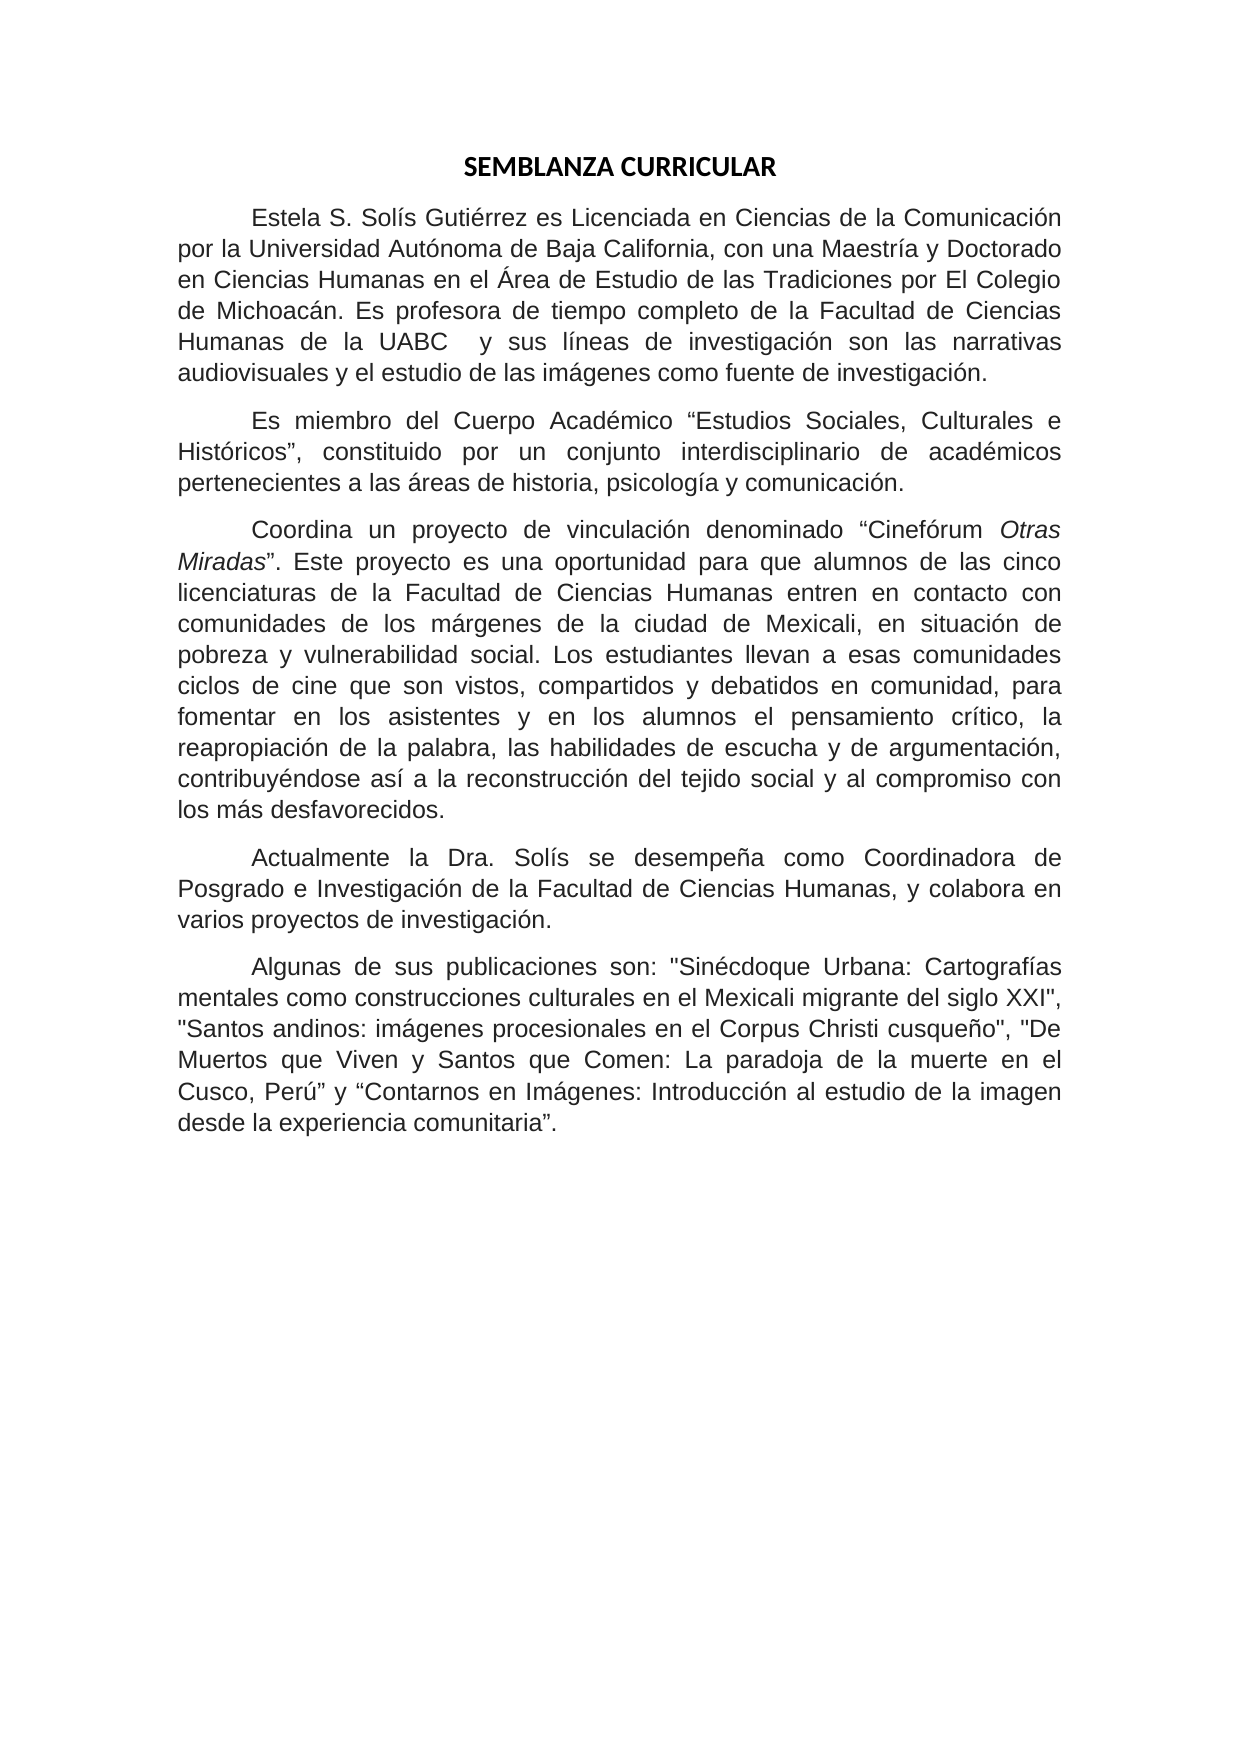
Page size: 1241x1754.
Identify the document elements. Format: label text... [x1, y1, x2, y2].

text Estela S. Solís Gutiérrez es Licenciada en Ciencias de la Comunicación por la Universidad Autónoma de Baja California, con una Maestría y Doctorado en Ciencias Humanas en el Área de Estudio de las Tradiciones por El Colegio de Michoacán. Es profesora de tiempo completo de la Facultad de Ciencias Humanas de la UABC y sus líneas de investigación son las narrativas audiovisuales y el estudio de las imágenes como fuente de investigación. [177, 356, 1063, 387]
text Actualmente la Dra. Solís se desempeña como Coordinadora de Posgrado e Investigación de la Facultad de Ciencias Humanas, y colabora en varios proyectos de investigación. [177, 902, 1063, 933]
text Es miembro del Cuerpo Académico “Estudios Sociales, Culturales e Históricos”, constituido por un conjunto interdisciplinario de académicos pertenecientes a las áreas de historia, psicología y comunicación. [177, 406, 1063, 437]
text Actualmente la Dra. Solís se desempeña como Coordinadora de Posgrado e Investigación de la Facultad de Ciencias Humanas, y colabora en varios proyectos de investigación. [177, 842, 1063, 874]
text Estela S. Solís Gutiérrez es Licenciada en Ciencias de la Comunicación por la Universidad Autónoma de Baja California, con una Maestría y Doctorado en Ciencias Humanas en el Área de Estudio de las Tradiciones por El Colegio de Michoacán. Es profesora de tiempo completo de la Facultad de Ciencias Humanas de la UABC y sus líneas de investigación son las narrativas audiovisuales y el estudio de las imágenes como fuente de investigación. [177, 203, 1063, 234]
text Algunas de sus publicaciones son: "Sinécdoque Urbana: Cartografías mentales como construcciones culturales en el Mexicali migrante del siglo XXI", "Santos andinos: imágenes procesionales en el Corpus Christi cusqueño", "De Muertos que Viven y Santos que Comen: La paradoja de la muerte en el Cusco, Perú” y “Contarnos en Imágenes: Introducción al estudio de la imagen desde la experiencia comunitaria”. [177, 1105, 1063, 1136]
text Algunas de sus publicaciones son: "Sinécdoque Urbana: Cartografías mentales como construcciones culturales en el Mexicali migrante del siglo XXI", "Santos andinos: imágenes procesionales en el Corpus Christi cusqueño", "De Muertos que Viven y Santos que Comen: La paradoja de la muerte en el Cusco, Perú” y “Contarnos en Imágenes: Introducción al estudio de la imagen desde la experiencia comunitaria”. [177, 952, 1063, 983]
text SEMBLANZA CURRICULAR [177, 148, 1063, 183]
text Es miembro del Cuerpo Académico “Estudios Sociales, Culturales e Históricos”, constituido por un conjunto interdisciplinario de académicos pertenecientes a las áreas de historia, psicología y comunicación. [177, 465, 1063, 496]
